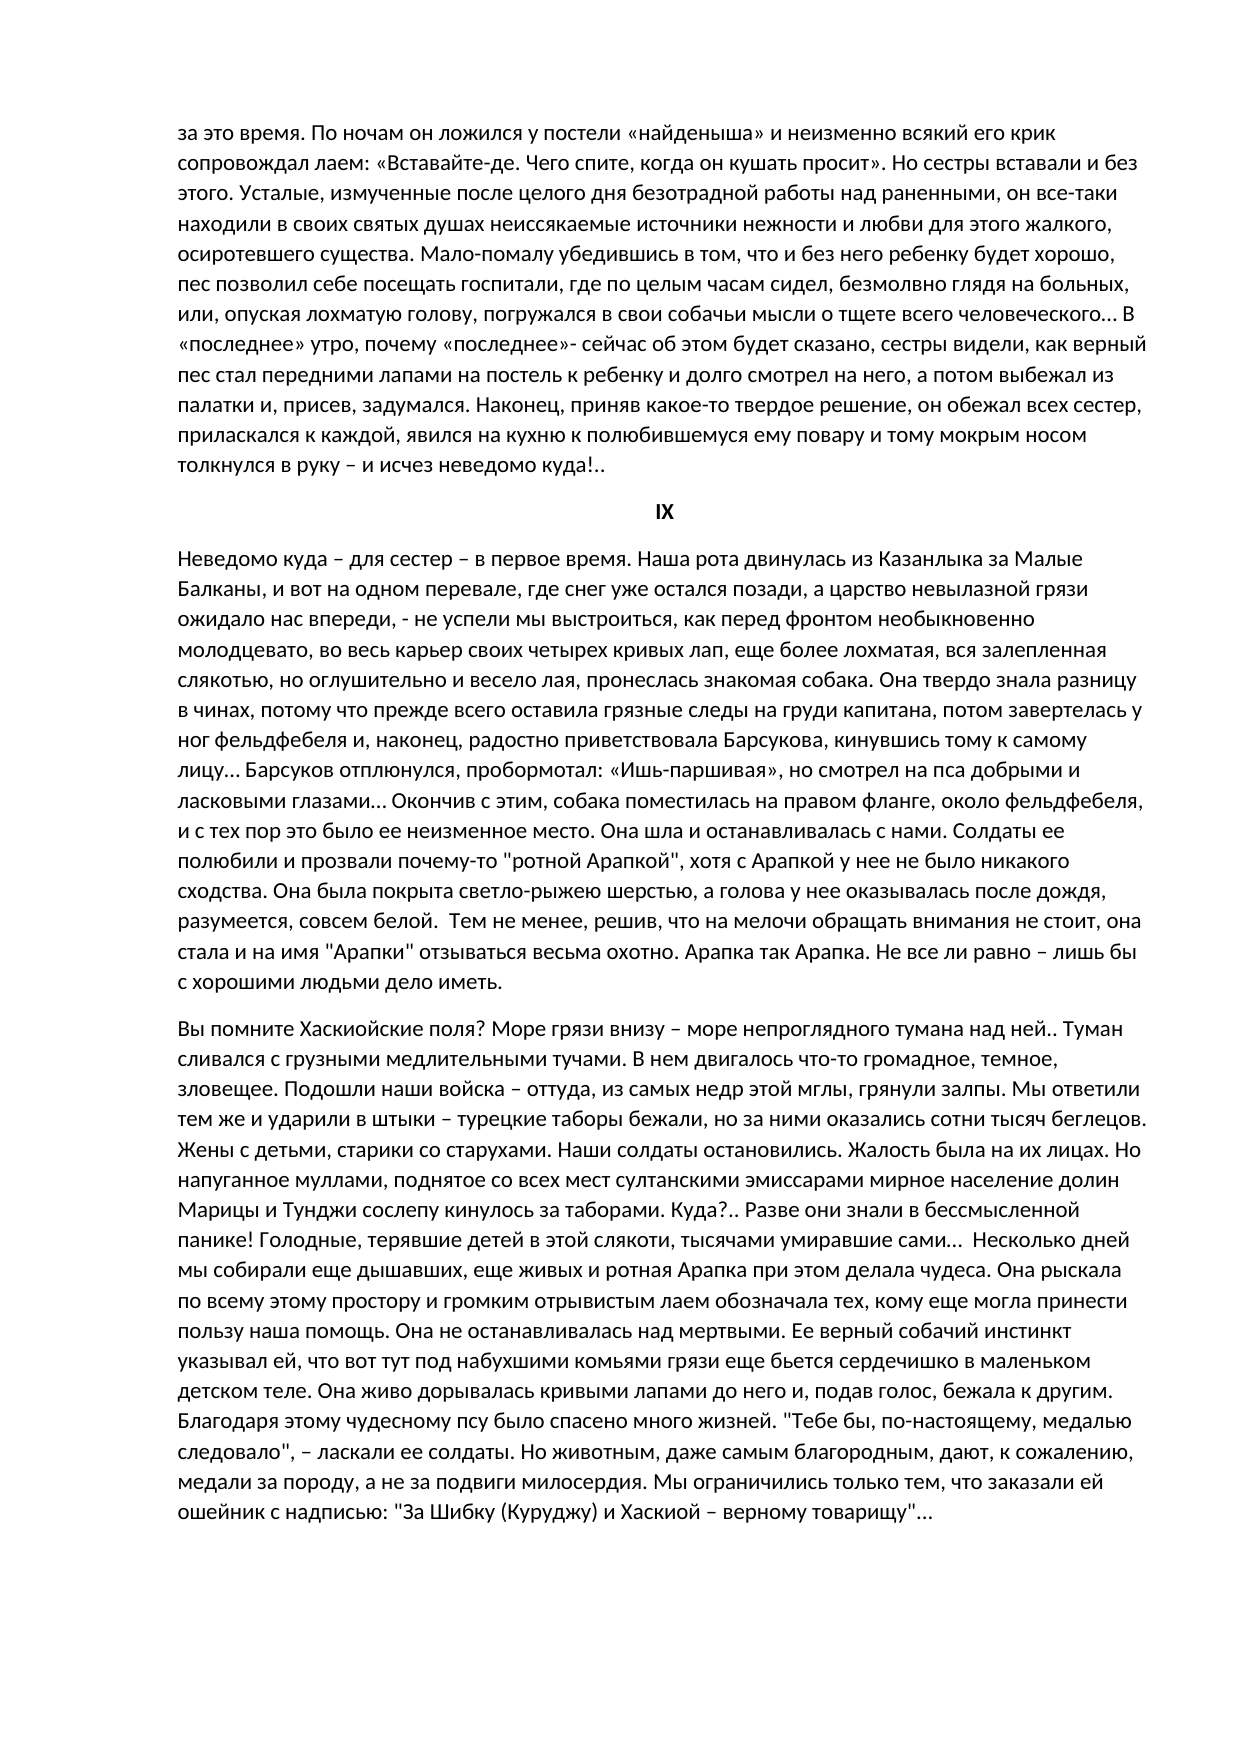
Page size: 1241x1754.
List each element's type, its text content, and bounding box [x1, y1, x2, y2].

text Неведомо куда – для сестер – в первое время. Наша рота двинулась из Казанлыка за Малые Балканы, и вот на одном перевале, где снег уже остался позади, а царство невылазной грязи ожидало нас впереди, - не успели мы выстроиться, как перед фронтом необыкновенно молодцевато, во весь карьер своих четырех кривых лап, еще более лохматая, вся залепленная слякотью, но оглушительно и весело лая, пронеслась знакомая собака. Она твердо знала разницу в чинах, потому что прежде всего оставила грязные следы на груди капитана, потом завертелась у ног фельдфебеля и, наконец, радостно приветствовала Барсукова, кинувшись тому к самому лицу… Барсуков отплюнулся, пробормотал: «Ишь-паршивая», но смотрел на пса добрыми и ласковыми глазами… Окончив с этим, собака поместилась на правом фланге, около фельдфебеля, и с тех пор это было ее неизменное место. Она шла и останавливалась с нами. Солдаты ее полюбили и прозвали почему-то "ротной Арапкой", хотя с Арапкой у нее не было никакого сходства. Она была покрыта светло-рыжею шерстью, а голова у нее оказывалась после дождя, разумеется, совсем белой. Тем не менее, решив, что на мелочи обращать внимания не стоит, она стала и на имя "Арапки" отзываться весьма охотно. Арапка так Арапка. Не все ли равно – лишь бы с хорошими людьми дело иметь. [177, 544, 1152, 995]
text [177, 118, 1152, 478]
text IX [177, 497, 1152, 525]
text Вы помните Хаскиойские поля? Море грязи внизу – море непроглядного тумана над ней.. Туман сливался с грузными медлительными тучами. В нем двигалось что-то громадное, темное, зловещее. Подошли наши войска – оттуда, из самых недр этой мглы, грянули залпы. Мы ответили тем же и ударили в штыки – турецкие таборы бежали, но за ними оказались сотни тысяч беглецов. Жены с детьми, старики со старухами. Наши солдаты остановились. Жалость была на их лицах. Но напуганное муллами, поднятое со всех мест султанскими эмиссарами мирное население долин Марицы и Тунджи сослепу кинулось за таборами. Куда?.. Разве они знали в бессмысленной панике! Голодные, терявшие детей в этой слякоти, тысячами умиравшие сами… Несколько дней мы собирали еще дышавших, еще живых и ротная Арапка при этом делала чудеса. Она рыскала по всему этому простору и громким отрывистым лаем обозначала тех, кому еще могла принести пользу наша помощь. Она не останавливалась над мертвыми. Ее верный собачий инстинкт указывал ей, что вот тут под набухшими комьями грязи еще бьется сердечишко в маленьком детском теле. Она живо дорывалась кривыми лапами до него и, подав голос, бежала к другим. Благодаря этому чудесному псу было спасено много жизней. "Тебе бы, по-настоящему, медалью следовало", – ласкали ее солдаты. Но животным, даже самым благородным, дают, к сожалению, медали за породу, а не за подвиги милосердия. Мы ограничились только тем, что заказали ей ошейник с надписью: "За Шибку (Куруджу) и Хаскиой – верному товарищу"... [177, 1014, 1152, 1525]
